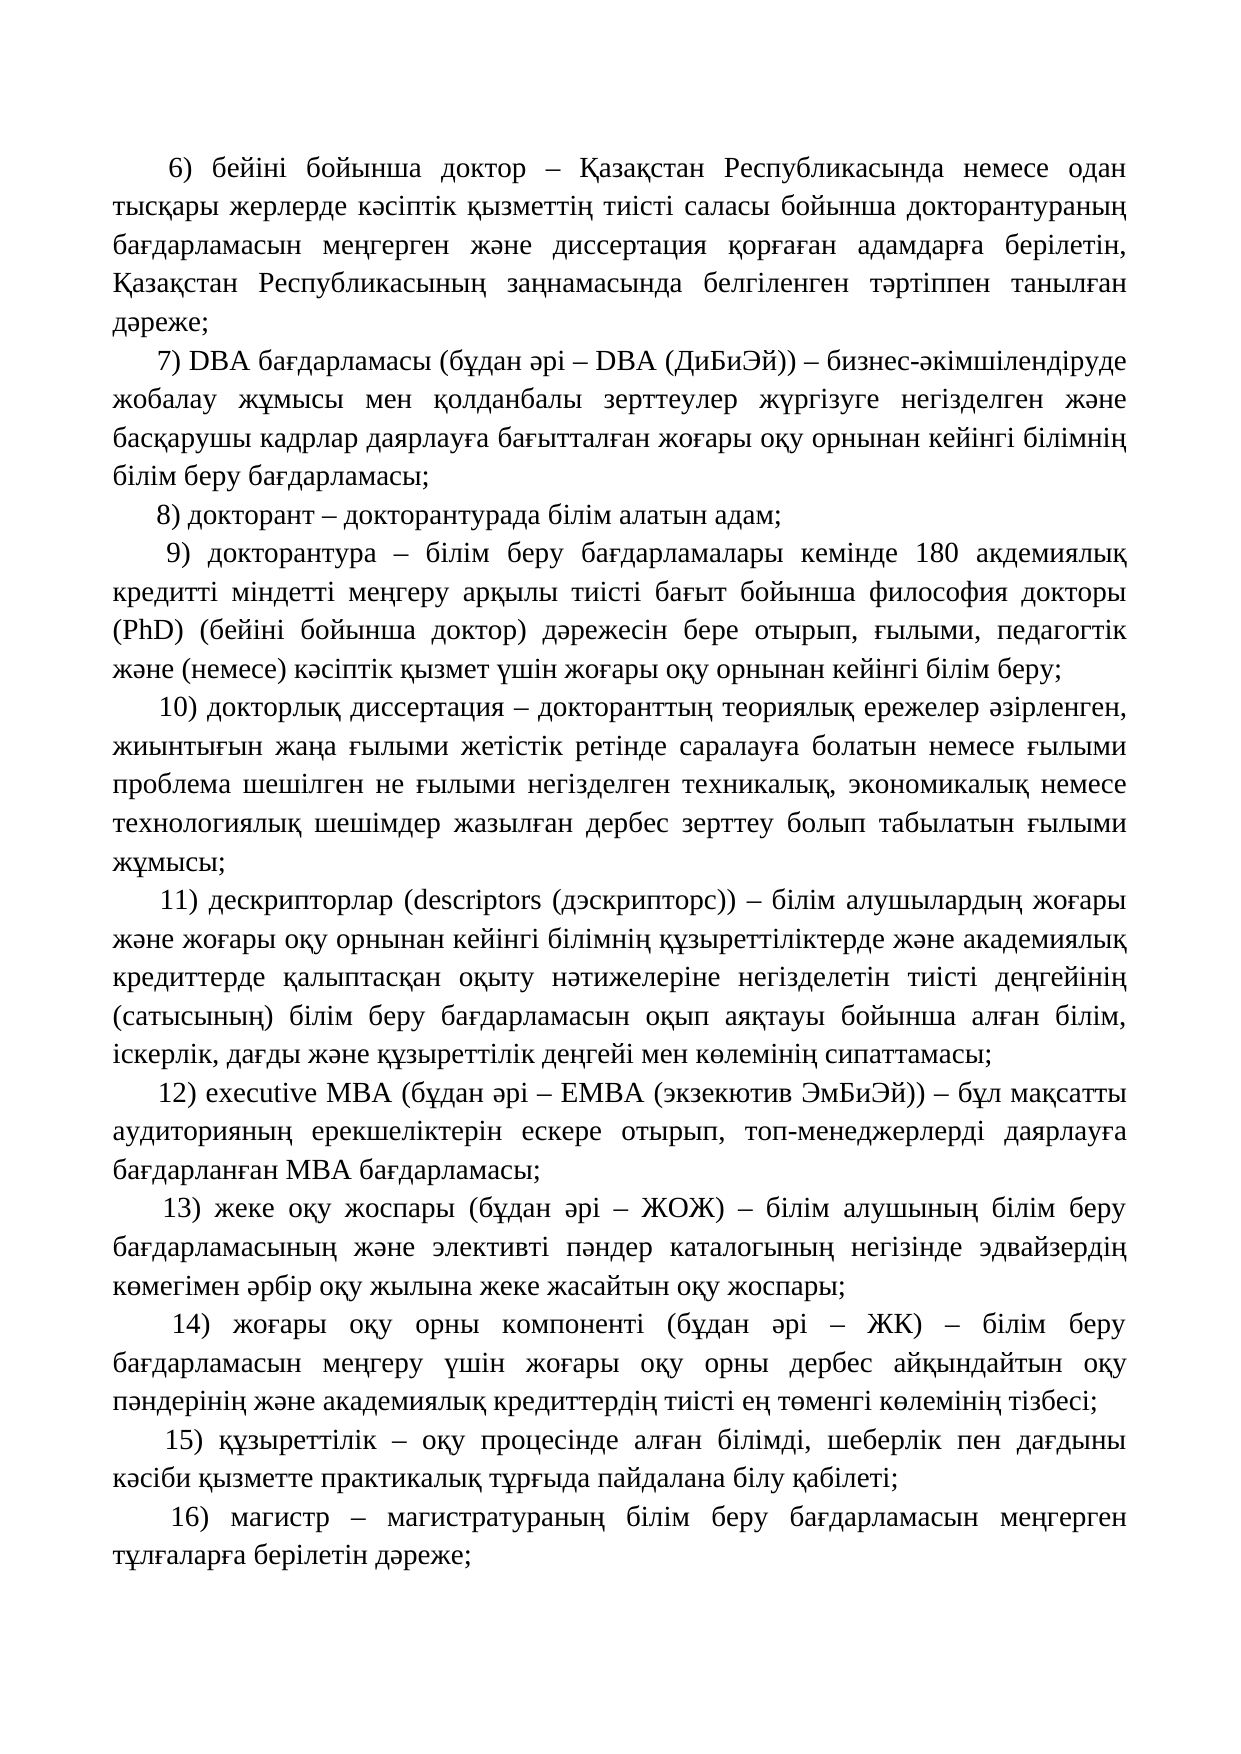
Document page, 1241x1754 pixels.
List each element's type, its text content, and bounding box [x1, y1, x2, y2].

text 8) докторант – докторантурада білім алатын адам; [112, 497, 1128, 530]
text 9) докторантура – білім беру бағдарламалары кемінде 180 акдемиялық кредитті міндетті меңгеру арқылы тиісті бағыт бойынша философия докторы (PhD) (бейіні бойынша доктор) дәрежесін бере отырып, ғылыми, педагогтік және (немесе) кәсіптік қызмет үшін жоғары оқу орнынан кейінгі білім беру; [112, 535, 1128, 684]
text 10) докторлық диссертация – докторанттың теориялық ережелер әзірленген, жиынтығын жаңа ғылыми жетістік ретінде саралауға болатын немесе ғылыми проблема шешілген не ғылыми негізделген техникалық, экономикалық немесе технологиялық шешімдер жазылған дербес зерттеу болып табылатын ғылыми жұмысы; [112, 689, 1128, 877]
text 12) executive MBA (бұдан әрі – ЕМВА (экзекютив ЭмБиЭй)) – бұл мақсатты аудиторияның ерекшеліктерін ескере отырып, топ-менеджерлерді даярлауға бағдарланған МВА бағдарламасы; [112, 1075, 1128, 1186]
text 13) жеке оқу жоспары (бұдан әрі – ЖОЖ) – білім алушының білім беру бағдарламасының және элективті пәндер каталогының негізінде эдвайзердің көмегімен әрбір оқу жылына жеке жасайтын оқу жоспары; [112, 1191, 1128, 1301]
text 14) жоғары оқу орны компоненті (бұдан әрі – ЖК) – білім беру бағдарламасын меңгеру үшін жоғары оқу орны дербес айқындайтын оқу пәндерінің және академиялық кредиттердің тиісті ең төменгі көлемінің тізбесі; [112, 1306, 1128, 1417]
text 16) магистр – магистратураның білім беру бағдарламасын меңгерген тұлғаларға берілетін дәреже; [112, 1499, 1128, 1571]
text 15) құзыреттілік – оқу процесінде алған білімді, шеберлік пен дағдыны кәсіби қызметте практикалық тұрғыда пайдалана білу қабілеті; [112, 1422, 1128, 1494]
text 7) DBA бағдарламасы (бұдан әрі – DBA (ДиБиЭй)) – бизнес-әкімшілендіруде жобалау жұмысы мен қолданбалы зерттеулер жүргізуге негізделген және басқарушы кадрлар даярлауға бағытталған жоғары оқу орнынан кейінгі білімнің білім беру бағдарламасы; [112, 343, 1128, 492]
text 11) дескрипторлар (descriptors (дэскрипторс)) – білім алушылардың жоғары және жоғары оқу орнынан кейінгі білімнің құзыреттіліктерде және академиялық кредиттерде қалыптасқан оқыту нәтижелеріне негізделетін тиісті деңгейінің (сатысының) білім беру бағдарламасын оқып аяқтауы бойынша алған білім, іскерлік, дағды және құзыреттілік деңгейі мен көлемінің сипаттамасы; [112, 882, 1128, 1070]
text 6) бейіні бойынша доктор – Қазақстан Республикасында немесе одан тысқары жерлерде кәсіптік қызметтің тиісті саласы бойынша докторантураның бағдарламасын меңгерген және диссертация қорғаған адамдарға берілетін, Қазақстан Республикасының заңнамасында белгіленген тәртіппен танылған дәреже; [112, 150, 1128, 338]
